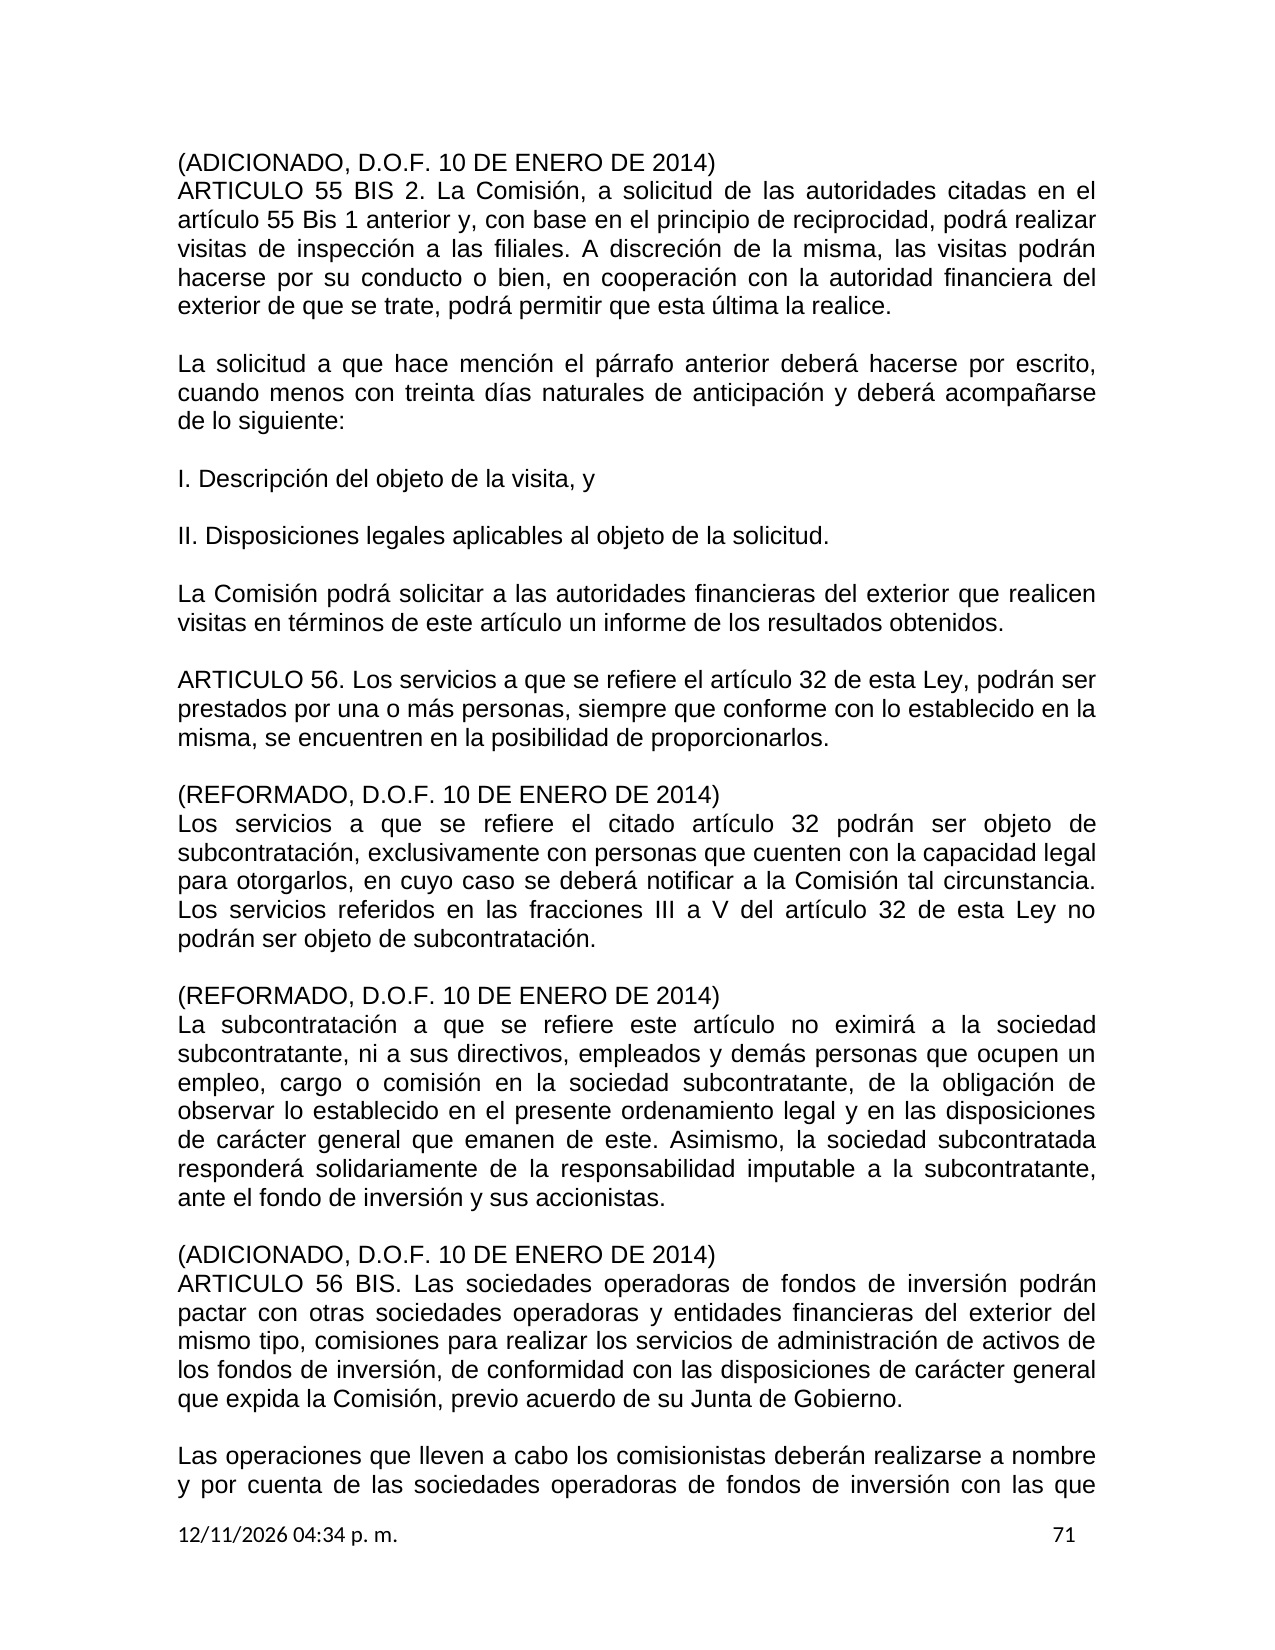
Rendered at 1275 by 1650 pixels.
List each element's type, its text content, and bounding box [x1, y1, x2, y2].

text II. Disposiciones legales aplicables al objeto de la solicitud. [177, 521, 1098, 550]
text (REFORMADO, D.O.F. 10 DE ENERO DE 2014) [177, 780, 1098, 809]
text Los servicios a que se refiere el citado artículo 32 podrán ser objeto de subcontratación, exclusivamente con personas que cuenten con la capacidad legal para otorgarlos, en cuyo caso se deberá notificar a la Comisión tal circunstancia. Los servicios referidos en las fracciones III a V del artículo 32 de esta Ley no podrán ser objeto de subcontratación. [177, 809, 1098, 953]
text ARTICULO 55 BIS 2. La Comisión, a solicitud de las autoridades citadas en el artículo 55 Bis 1 anterior y, con base en el principio de reciprocidad, podrá realizar visitas de inspección a las filiales. A discreción de la misma, las visitas podrán hacerse por su conducto o bien, en cooperación con la autoridad financiera del exterior de que se trate, podrá permitir que esta última la realice. [177, 176, 1098, 320]
text La solicitud a que hace mención el párrafo anterior deberá hacerse por escrito, cuando menos con treinta días naturales de anticipación y deberá acompañarse de lo siguiente: [177, 349, 1098, 435]
text ARTICULO 56. Los servicios a que se refiere el artículo 32 de esta Ley, podrán ser prestados por una o más personas, siempre que conforme con lo establecido en la misma, se encuentren en la posibilidad de proporcionarlos. [177, 665, 1098, 751]
text ARTICULO 56 BIS. Las sociedades operadoras de fondos de inversión podrán pactar con otras sociedades operadoras y entidades financieras del exterior del mismo tipo, comisiones para realizar los servicios de administración de activos de los fondos de inversión, de conformidad con las disposiciones de carácter general que expida la Comisión, previo acuerdo de su Junta de Gobierno. [177, 1269, 1098, 1413]
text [177, 1441, 1098, 1499]
text (ADICIONADO, D.O.F. 10 DE ENERO DE 2014) [177, 1240, 1098, 1269]
text (REFORMADO, D.O.F. 10 DE ENERO DE 2014) [177, 981, 1098, 1010]
text (ADICIONADO, D.O.F. 10 DE ENERO DE 2014) [177, 148, 1098, 176]
text La Comisión podrá solicitar a las autoridades financieras del exterior que realicen visitas en términos de este artículo un informe de los resultados obtenidos. [177, 579, 1098, 636]
text La subcontratación a que se refiere este artículo no eximirá a la sociedad subcontratante, ni a sus directivos, empleados y demás personas que ocupen un empleo, cargo o comisión en la sociedad subcontratante, de la obligación de observar lo establecido en el presente ordenamiento legal y en las disposiciones de carácter general que emanen de este. Asimismo, la sociedad subcontratada responderá solidariamente de la responsabilidad imputable a la subcontratante, ante el fondo de inversión y sus accionistas. [177, 1010, 1098, 1211]
text I. Descripción del objeto de la visita, y [177, 464, 1098, 493]
